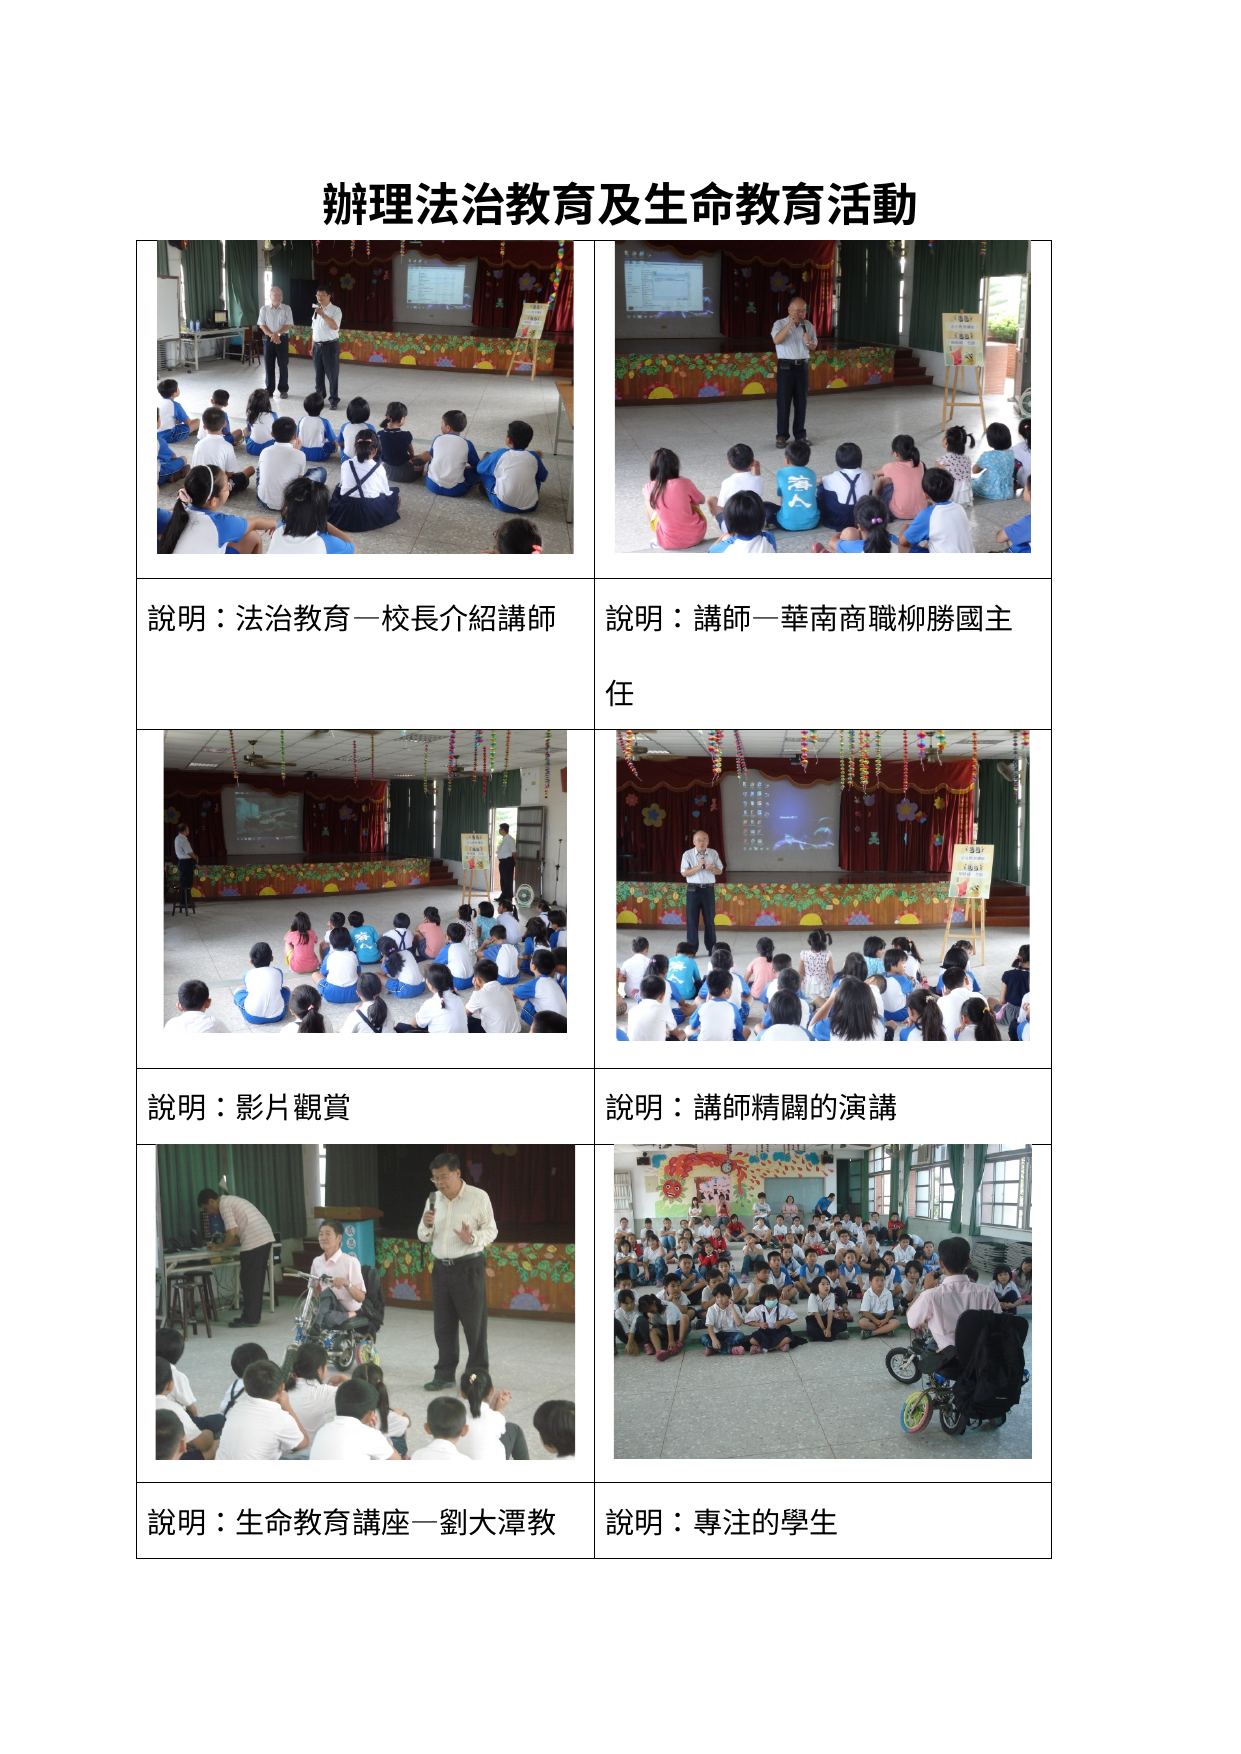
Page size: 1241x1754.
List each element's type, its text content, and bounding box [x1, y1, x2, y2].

picture [616, 730, 1030, 1041]
picture [155, 1144, 575, 1460]
picture [613, 1144, 1032, 1459]
table_cell [595, 730, 1051, 1068]
table_cell 說明：講師—華南商職柳勝國主任 [595, 579, 1051, 729]
table_header [137, 241, 594, 578]
table_cell 說明：生命教育講座—劉大潭教授 [137, 1483, 594, 1558]
table_cell 說明：影片觀賞 [137, 1069, 594, 1144]
table_cell [595, 1145, 1051, 1482]
picture [157, 240, 574, 554]
table_cell 說明：專注的學生 [595, 1483, 1051, 1558]
picture [614, 240, 1031, 553]
picture [163, 730, 567, 1033]
table_header [595, 241, 1051, 578]
table_cell 說明：法治教育—校長介紹講師 [137, 579, 594, 729]
table_cell [137, 730, 594, 1068]
text 辦理法治教育及生命教育活動 [148, 164, 1092, 239]
table_cell 說明：講師精闢的演講 [595, 1069, 1051, 1144]
table_cell [137, 1145, 594, 1482]
